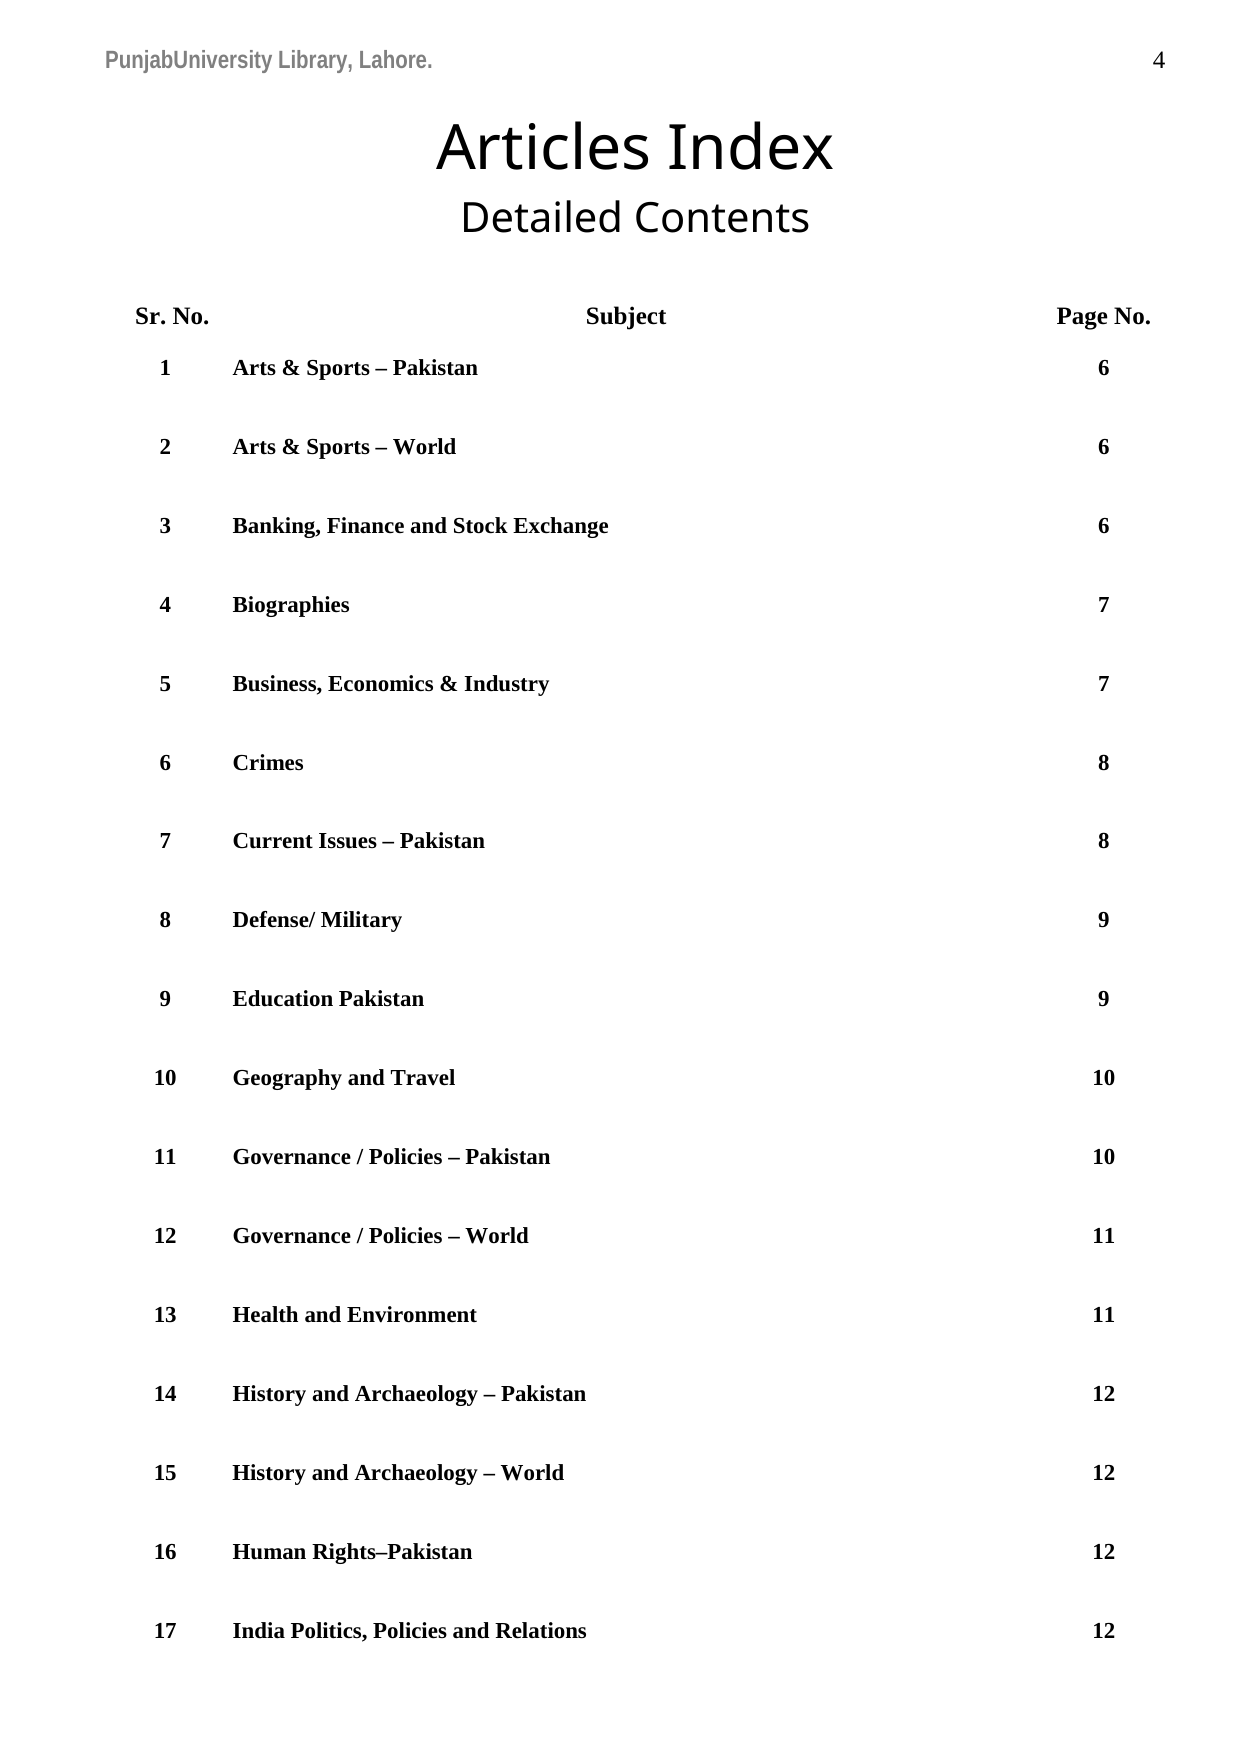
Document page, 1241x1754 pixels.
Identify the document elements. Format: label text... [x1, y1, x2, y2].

table_cell Human Rights–Pakistan [221, 1538, 1030, 1617]
table_cell [124, 670, 221, 748]
table_header Sr. No. [124, 301, 221, 354]
table_cell [124, 512, 221, 591]
table_cell [124, 1538, 221, 1617]
table_cell [124, 1064, 221, 1143]
table_cell [124, 1143, 221, 1222]
table_cell 12 [1030, 1617, 1177, 1696]
table_cell 7 [1030, 670, 1177, 748]
table_cell History and Archaeology – Pakistan [221, 1380, 1030, 1459]
table_cell 11 [1030, 1301, 1177, 1380]
table_cell 8 [1030, 828, 1177, 906]
table_cell 6 [1030, 512, 1177, 591]
table_cell Governance / Policies – Pakistan [221, 1143, 1030, 1222]
title Detailed Contents [105, 187, 1165, 244]
table_cell India Politics, Policies and Relations [221, 1617, 1030, 1696]
table_cell Business, Economics & Industry [221, 670, 1030, 748]
table_cell 6 [1030, 354, 1177, 433]
table_cell [124, 828, 221, 906]
table_cell [124, 906, 221, 985]
table_cell 9 [1030, 985, 1177, 1064]
table_cell Geography and Travel [221, 1064, 1030, 1143]
table_cell [124, 749, 221, 827]
table_cell 8 [1030, 749, 1177, 827]
table_cell Current Issues – Pakistan [221, 828, 1030, 906]
table_cell Banking, Finance and Stock Exchange [221, 512, 1030, 591]
table_cell [124, 1301, 221, 1380]
table_cell History and Archaeology – World [221, 1459, 1030, 1538]
table_cell Governance / Policies – World [221, 1222, 1030, 1301]
table_cell Arts & Sports – Pakistan [221, 354, 1030, 433]
table_cell 12 [1030, 1380, 1177, 1459]
table_cell 11 [1030, 1222, 1177, 1301]
table_cell 7 [1030, 591, 1177, 669]
table_cell 6 [1030, 433, 1177, 512]
table_cell [124, 985, 221, 1064]
table_cell [124, 1222, 221, 1301]
table_cell Crimes [221, 749, 1030, 827]
table_header Subject [221, 301, 1030, 354]
table_cell Defense/ Military [221, 906, 1030, 985]
table_cell [124, 1459, 221, 1538]
table_cell [124, 354, 221, 433]
table_cell 10 [1030, 1143, 1177, 1222]
table_cell [124, 1617, 221, 1696]
table_cell [124, 433, 221, 512]
table_cell 10 [1030, 1064, 1177, 1143]
table_cell 9 [1030, 906, 1177, 985]
table_cell Health and Environment [221, 1301, 1030, 1380]
table_cell 12 [1030, 1459, 1177, 1538]
table_cell [124, 591, 221, 669]
title Articles Index [105, 102, 1165, 187]
table_cell Arts & Sports – World [221, 433, 1030, 512]
table_cell Biographies [221, 591, 1030, 669]
table_header Page No. [1030, 301, 1177, 354]
table_cell [124, 1380, 221, 1459]
table_cell Education Pakistan [221, 985, 1030, 1064]
table_cell 12 [1030, 1538, 1177, 1617]
